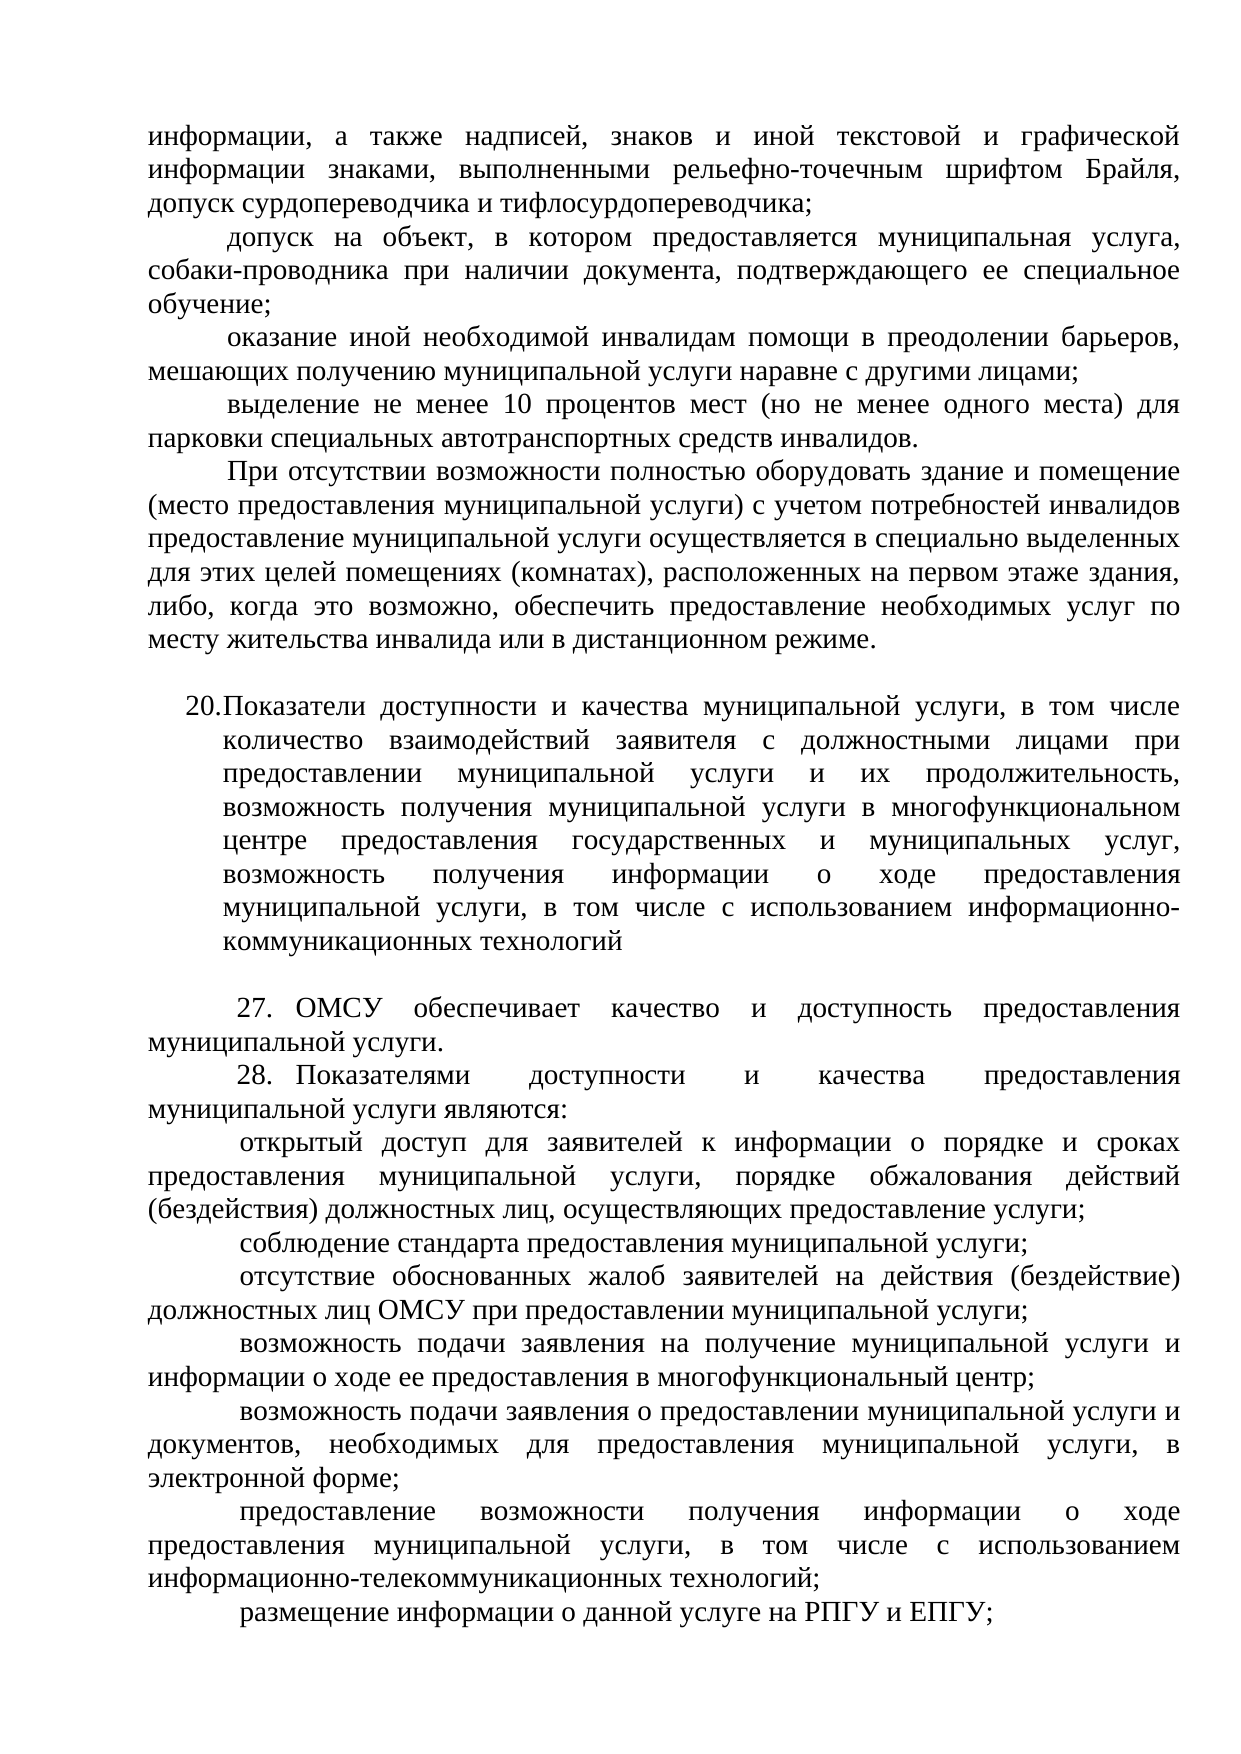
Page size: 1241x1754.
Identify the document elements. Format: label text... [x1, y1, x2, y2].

text отсутствие обоснованных жалоб заявителей на действия (бездействие) должностных лиц ОМСУ при предоставлении муниципальной услуги; [148, 1258, 1181, 1326]
text При отсутствии возможности полностью оборудовать здание и помещение (место предоставления муниципальной услуги) с учетом потребностей инвалидов предоставление муниципальной услуги осуществляется в специально выделенных для этих целей помещениях (комнатах), расположенных на первом этаже здания, либо, когда это возможно, обеспечить предоставление необходимых услуг по месту жительства инвалида или в дистанционном режиме. [148, 453, 1181, 655]
text допуск на объект, в котором предоставляется муниципальная услуга, собаки-проводника при наличии документа, подтверждающего ее специальное обучение; [148, 219, 1181, 319]
text возможность подачи заявления на получение муниципальной услуги и информации о ходе ее предоставления в многофункциональный центр; [148, 1326, 1181, 1393]
list ОМСУ обеспечивает качество и доступность предоставления муниципальной услуги. [148, 990, 1181, 1057]
text соблюдение стандарта предоставления муниципальной услуги; [148, 1225, 1181, 1258]
text открытый доступ для заявителей к информации о порядке и сроках предоставления муниципальной услуги, порядке обжалования действий (бездействия) должностных лиц, осуществляющих предоставление услуги; [148, 1124, 1181, 1225]
list Показателями доступности и качества предоставления муниципальной услуги являются: [148, 1057, 1181, 1124]
text размещение информации о данной услуге на РПГУ и ЕПГУ; [148, 1594, 1181, 1627]
text предоставление возможности получения информации о ходе предоставления муниципальной услуги, в том числе с использованием информационно-телекоммуникационных технологий; [148, 1493, 1181, 1594]
text выделение не менее 10 процентов мест (но не менее одного места) для парковки специальных автотранспортных средств инвалидов. [148, 386, 1181, 453]
list Показатели доступности и качества муниципальной услуги, в том числе количество взаимодействий заявителя с должностными лицами при предоставлении муниципальной услуги и их продолжительность, возможность получения муниципальной услуги в многофункциональном центре предоставления государственных и муниципальных услуг, возможность получения информации о ходе предоставления муниципальной услуги, в том числе с использованием информационно-коммуникационных технологий [185, 688, 1181, 957]
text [148, 118, 1181, 219]
text возможность подачи заявления о предоставлении муниципальной услуги и документов, необходимых для предоставления муниципальной услуги, в электронной форме; [148, 1393, 1181, 1493]
text оказание иной необходимой инвалидам помощи в преодолении барьеров, мешающих получению муниципальной услуги наравне с другими лицами; [148, 319, 1181, 386]
